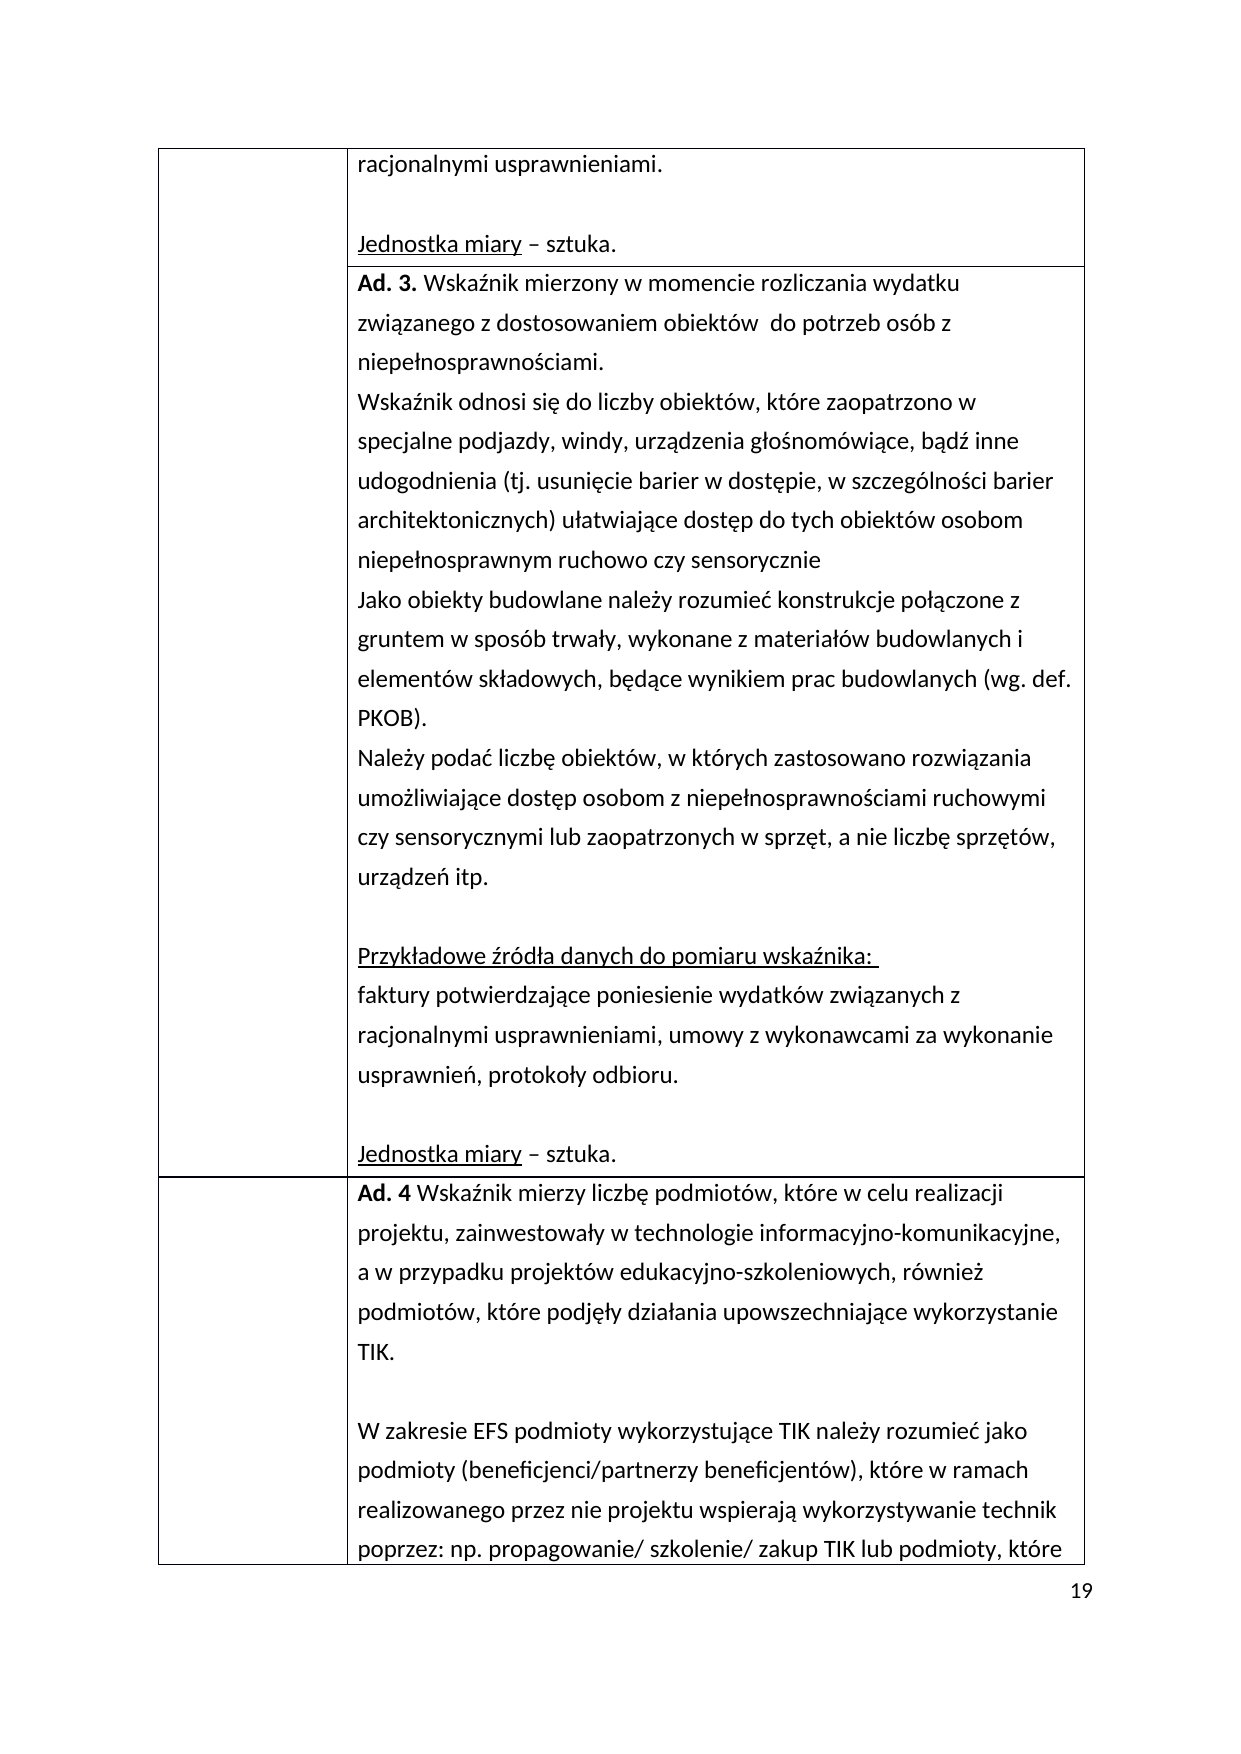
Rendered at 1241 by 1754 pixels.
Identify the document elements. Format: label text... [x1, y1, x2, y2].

table_cell Ad. 3. Wskaźnik mierzony w momencie rozliczania wydatku związanego z dostosowaniem obiektów do potrzeb osób z niepełnosprawnościami. Wskaźnik odnosi się do liczby obiektów, które zaopatrzono w specjalne podjazdy, windy, urządzenia głośnomówiące, bądź inne udogodnienia (tj. usunięcie barier w dostępie, w szczególności barier architektonicznych) ułatwiające dostęp do tych obiektów osobom niepełnosprawnym ruchowo czy sensorycznie Jako obiekty budowlane należy rozumieć konstrukcje połączone z gruntem w sposób trwały, wykonane z materiałów budowlanych i elementów składowych, będące wynikiem prac budowlanych (wg. def. PKOB). Należy podać liczbę obiektów, w których zastosowano rozwiązania umożliwiające dostęp osobom z niepełnosprawnościami ruchowymi czy sensorycznymi lub zaopatrzonych w sprzęt, a nie liczbę sprzętów, urządzeń itp. Przykładowe źródła danych do pomiaru wskaźnika: faktury potwierdzające poniesienie wydatków związanych z racjonalnymi usprawnieniami, umowy z wykonawcami za wykonanie usprawnień, protokoły odbioru. Jednostka miary – sztuka. [348, 267, 1084, 1176]
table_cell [348, 149, 1084, 266]
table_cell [348, 1178, 1084, 1564]
table_cell [159, 1178, 347, 1564]
